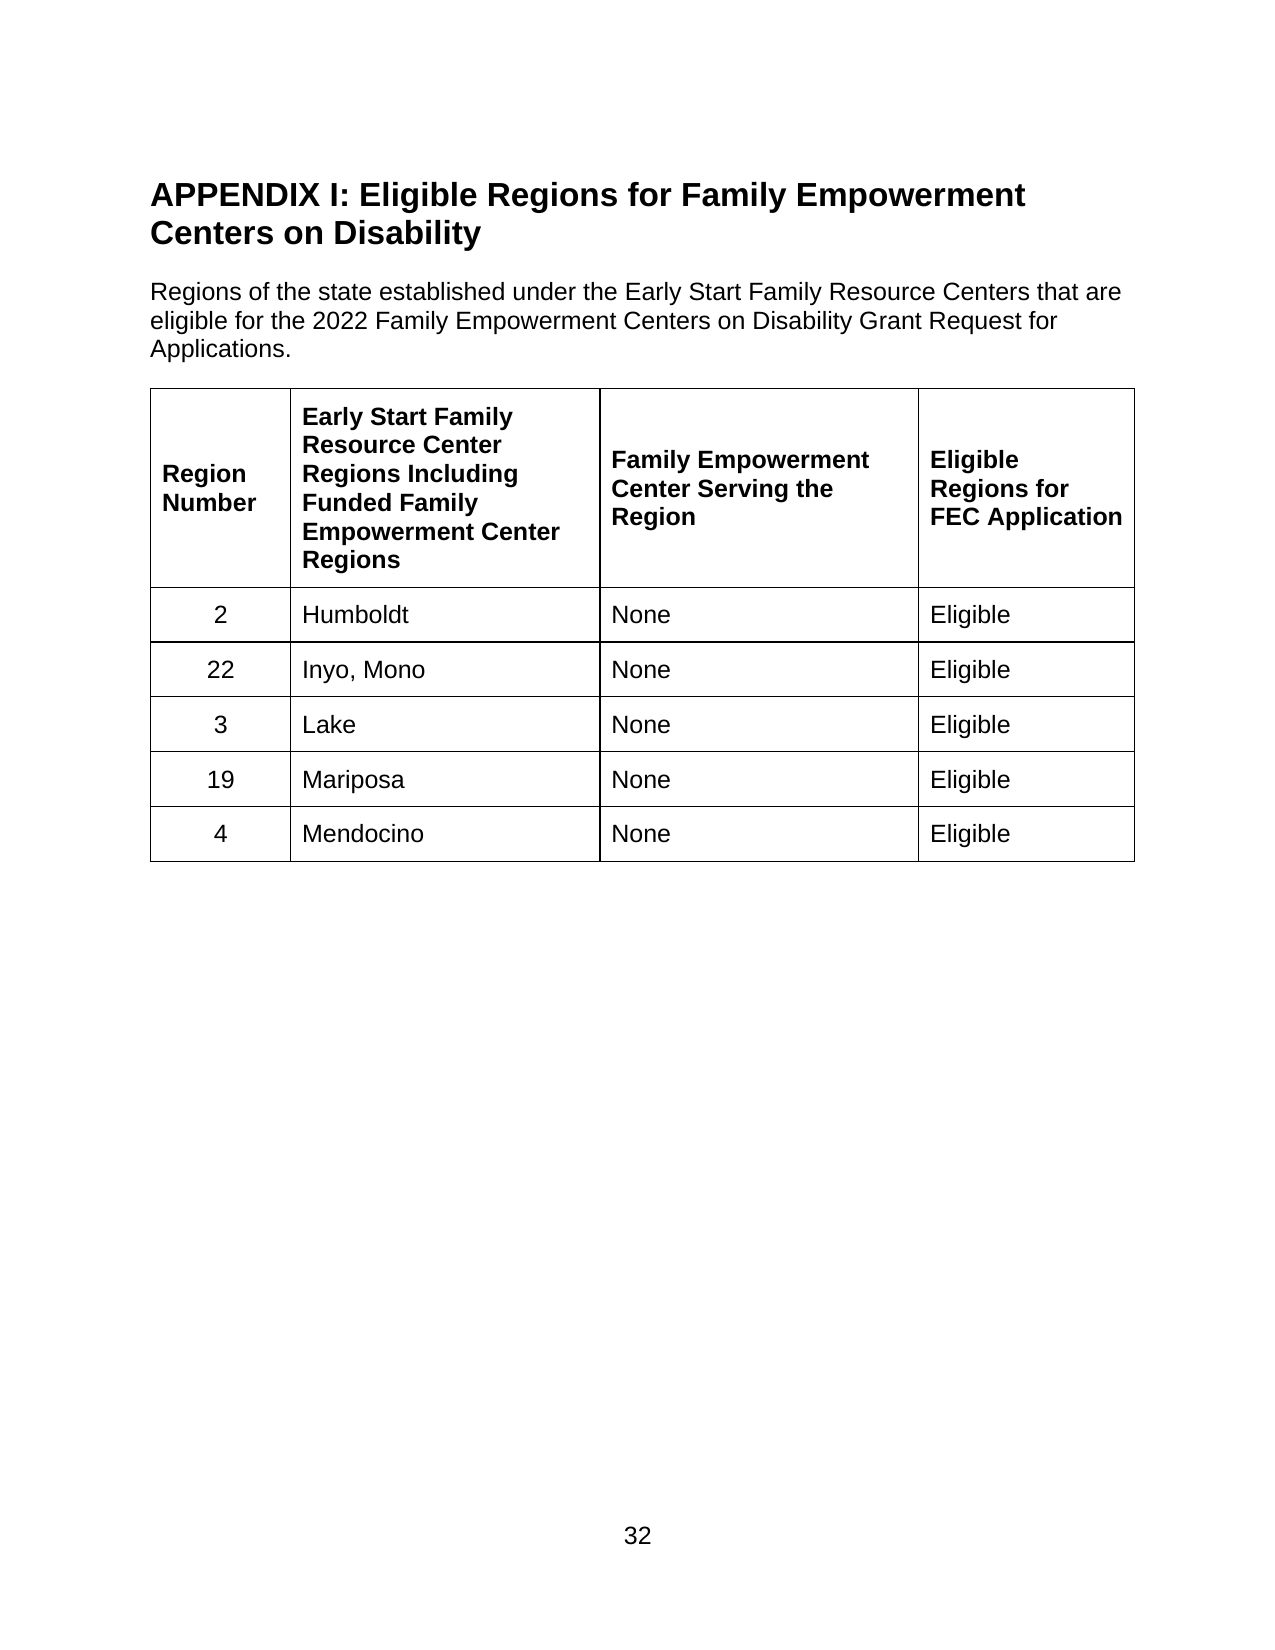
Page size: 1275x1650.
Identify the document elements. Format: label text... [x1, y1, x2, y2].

table_cell None [601, 752, 918, 806]
table_header Region Number [151, 389, 290, 587]
table_cell Mariposa [291, 752, 599, 806]
table_cell 2 [151, 588, 290, 641]
table_cell Eligible [919, 807, 1134, 861]
table_cell Eligible [919, 752, 1134, 806]
table_cell 4 [151, 807, 290, 861]
table_cell 3 [151, 697, 290, 751]
table_cell Inyo, Mono [291, 643, 599, 696]
table_cell Mendocino [291, 807, 599, 861]
table_cell None [601, 588, 918, 641]
table_header Eligible Regions for FEC Application [919, 389, 1134, 587]
table_cell None [601, 643, 918, 696]
table_cell None [601, 697, 918, 751]
table_header Early Start Family Resource Center Regions Including Funded Family Empowerment Center Regions [291, 389, 599, 587]
table_cell 19 [151, 752, 290, 806]
table_cell Eligible [919, 643, 1134, 696]
subtitle APPENDIX I: Eligible Regions for Family Empowerment Centers on Disability [150, 175, 1125, 252]
table_cell Eligible [919, 588, 1134, 641]
table_cell Lake [291, 697, 599, 751]
table_cell 22 [151, 643, 290, 696]
table_header Family Empowerment Center Serving the Region [601, 389, 918, 587]
table_cell Eligible [919, 697, 1134, 751]
table_cell Humboldt [291, 588, 599, 641]
table_cell None [601, 807, 918, 861]
text Regions of the state established under the Early Start Family Resource Centers that are eligible for the 2022 Family Empowerment Centers on Disability Grant Request for Applications. [150, 277, 1125, 363]
